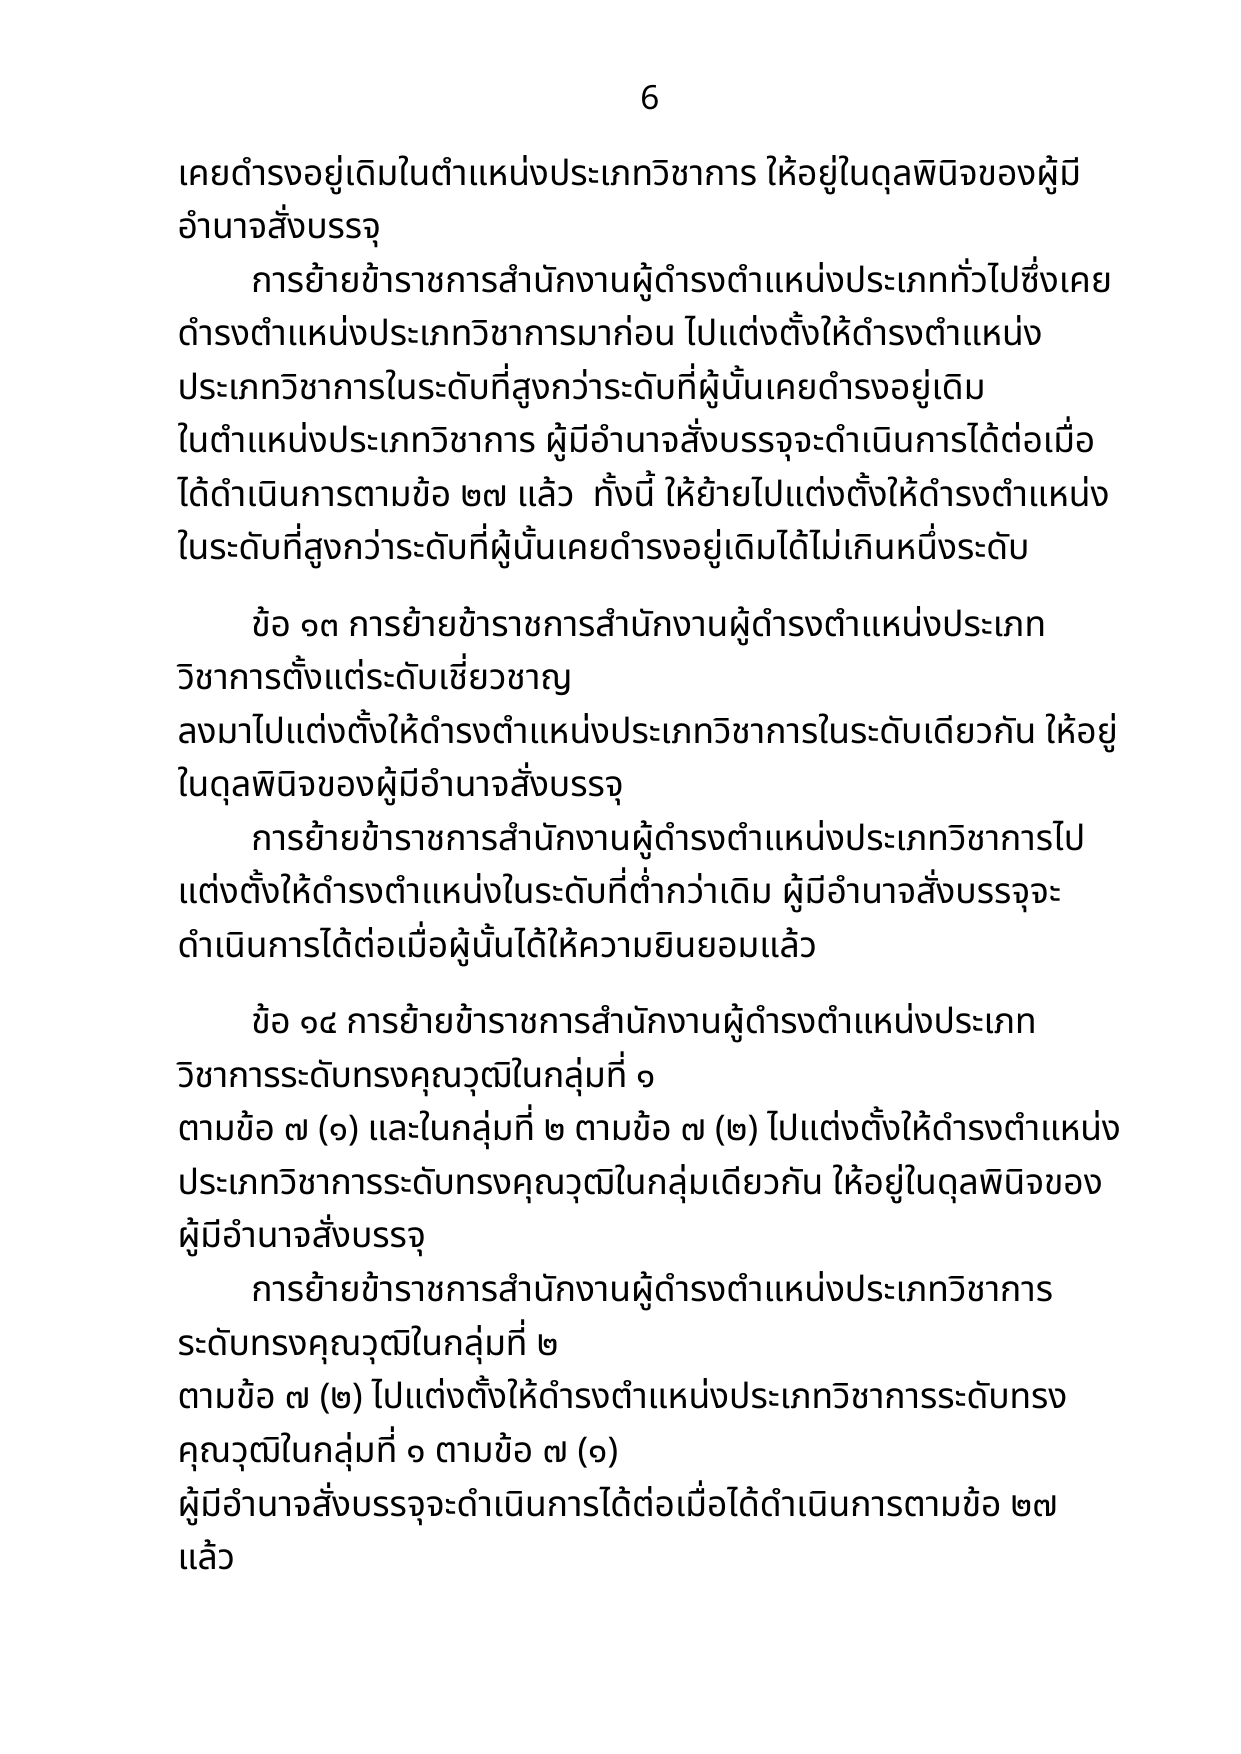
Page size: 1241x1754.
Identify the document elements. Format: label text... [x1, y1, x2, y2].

text ข้อ ๑๔ การย้ายข้าราชการสำนักงานผู้ดำรงตำแหน่งประเภทวิชาการระดับทรงคุณวุฒิในกลุ่มที่ ๑ ตามข้อ ๗ (๑) และในกลุ่มที่ ๒ ตามข้อ ๗ (๒) ไปแต่งตั้งให้ดำรงตำแหน่งประเภทวิชาการระดับทรงคุณวุฒิในกลุ่มเดียวกัน ให้อยู่ในดุลพินิจของผู้มีอำนาจสั่งบรรจุ [177, 996, 1122, 1264]
text การย้ายข้าราชการสำนักงานผู้ดำรงตำแหน่งประเภทวิชาการระดับทรงคุณวุฒิในกลุ่มที่ ๒ ตามข้อ ๗ (๒) ไปแต่งตั้งให้ดำรงตำแหน่งประเภทวิชาการระดับทรงคุณวุฒิในกลุ่มที่ ๑ ตามข้อ ๗ (๑) ผู้มีอำนาจสั่งบรรจุจะดำเนินการได้ต่อเมื่อได้ดำเนินการตามข้อ ๒๗ แล้ว [177, 1264, 1122, 1586]
text ข้อ ๑๓ การย้ายข้าราชการสำนักงานผู้ดำรงตำแหน่งประเภทวิชาการตั้งแต่ระดับเชี่ยวชาญ ลงมาไปแต่งตั้งให้ดำรงตำแหน่งประเภทวิชาการในระดับเดียวกัน ให้อยู่ในดุลพินิจของผู้มีอำนาจสั่งบรรจุ [177, 598, 1122, 812]
text การย้ายข้าราชการสำนักงานผู้ดำรงตำแหน่งประเภททั่วไปซึ่งเคยดำรงตำแหน่งประเภทวิชาการมาก่อน ไปแต่งตั้งให้ดำรงตำแหน่งประเภทวิชาการในระดับที่สูงกว่าระดับที่ผู้นั้นเคยดำรงอยู่เดิม ในตำแหน่งประเภทวิชาการ ผู้มีอำนาจสั่งบรรจุจะดำเนินการได้ต่อเมื่อได้ดำเนินการตามข้อ ๒๗ แล้ว ทั้งนี้ ให้ย้ายไปแต่งตั้งให้ดำรงตำแหน่งในระดับที่สูงกว่าระดับที่ผู้นั้นเคยดำรงอยู่เดิมได้ไม่เกินหนึ่งระดับ [177, 254, 1122, 576]
text การย้ายข้าราชการสำนักงานผู้ดำรงตำแหน่งประเภทวิชาการไปแต่งตั้งให้ดำรงตำแหน่งในระดับที่ต่ำกว่าเดิม ผู้มีอำนาจสั่งบรรจุจะดำเนินการได้ต่อเมื่อผู้นั้นได้ให้ความยินยอมแล้ว [177, 812, 1122, 973]
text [177, 147, 1122, 254]
